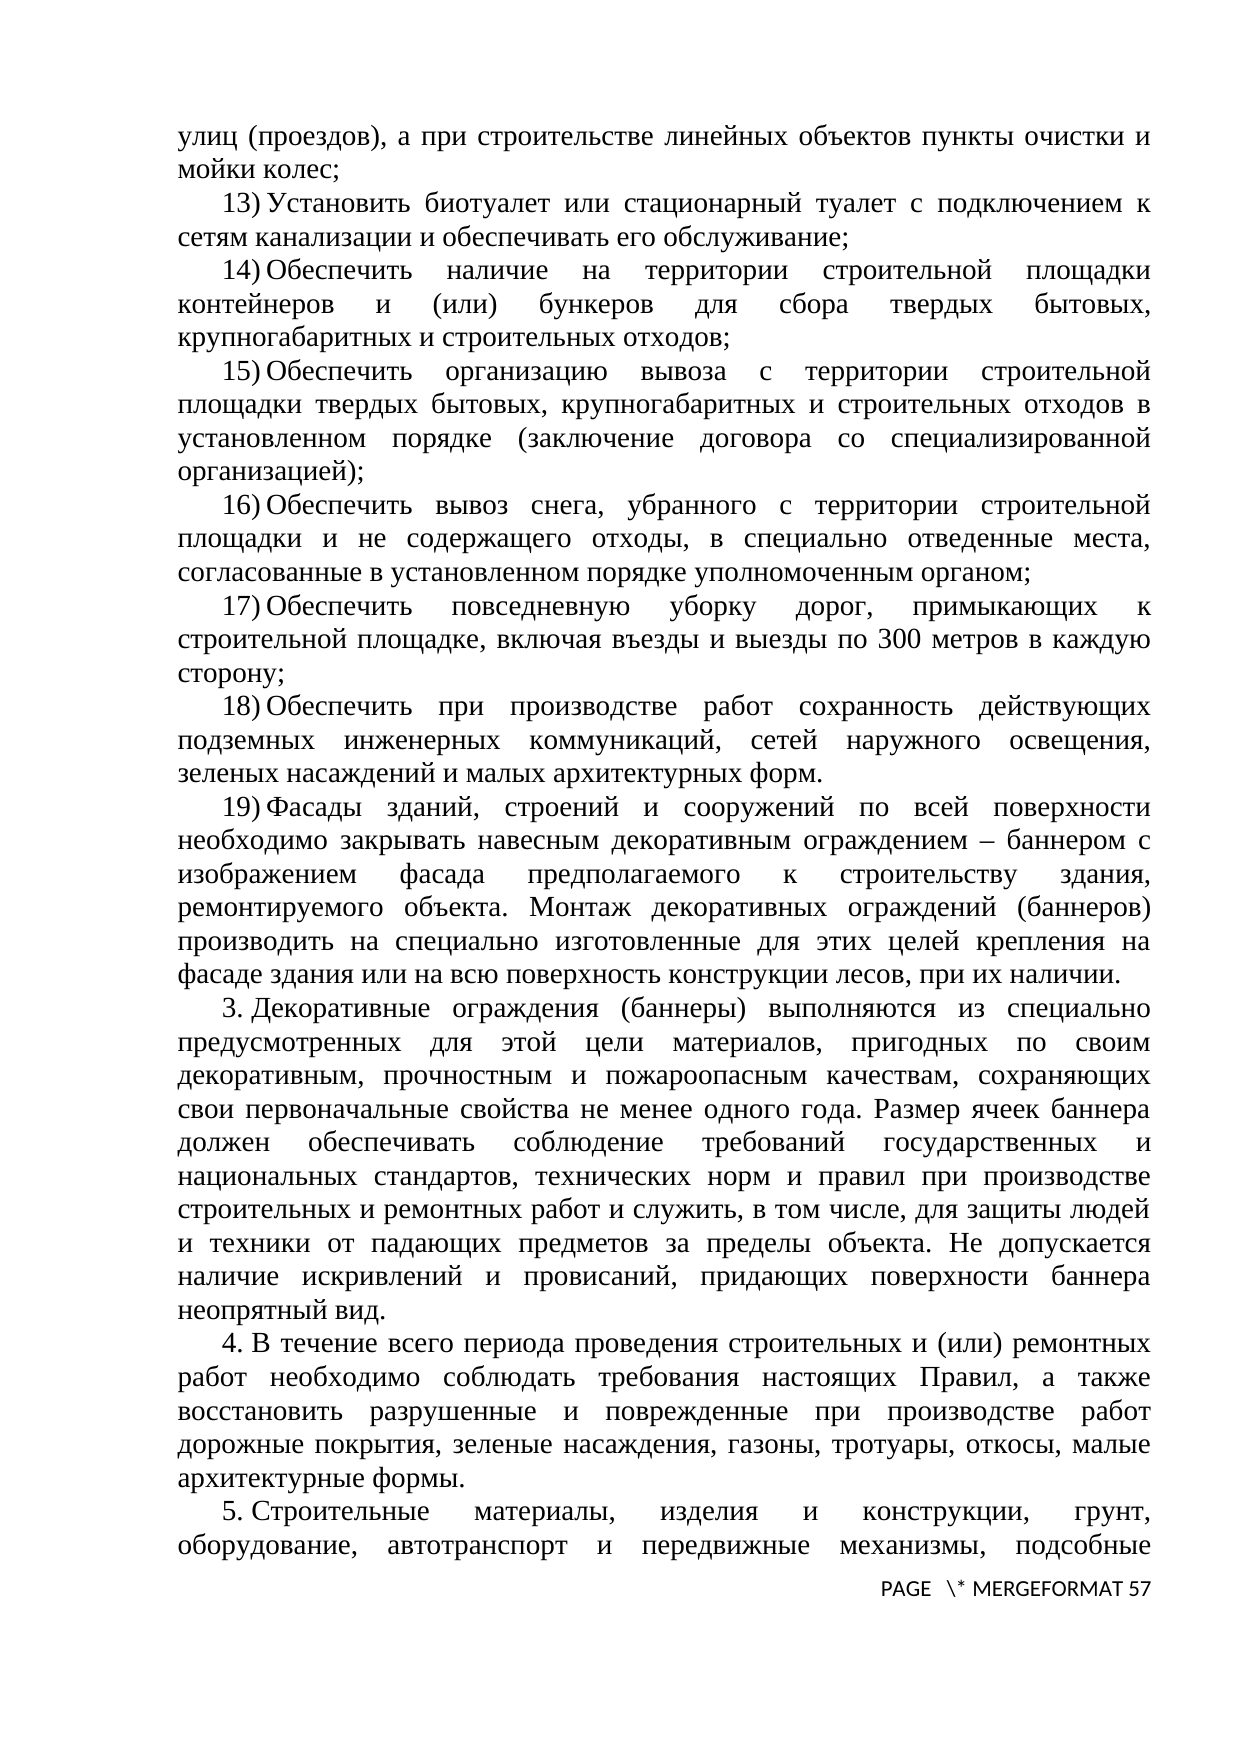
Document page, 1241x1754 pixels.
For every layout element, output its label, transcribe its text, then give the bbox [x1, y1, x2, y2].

list Обеспечить вывоз снега, убранного с территории строительной площадки и не содержащего отходы, в специально отведенные места, согласованные в установленном порядке уполномоченным органом; [177, 487, 1152, 588]
list В течение всего периода проведения строительных и (или) ремонтных работ необходимо соблюдать требования настоящих Правил, а также восстановить разрушенные и поврежденные при производстве работ дорожные покрытия, зеленые насаждения, газоны, тротуары, откосы, малые архитектурные формы. [177, 1326, 1152, 1493]
list Обеспечить повседневную уборку дорог, примыкающих к строительной площадке, включая въезды и выезды по 300 метров в каждую сторону; [177, 588, 1152, 688]
list Декоративные ограждения (баннеры) выполняются из специально предусмотренных для этой цели материалов, пригодных по своим декоративным, прочностным и пожароопасным качествам, сохраняющих свои первоначальные свойства не менее одного года. Размер ячеек баннера должен обеспечивать соблюдение требований государственных и национальных стандартов, технических норм и правил при производстве строительных и ремонтных работ и служить, в том числе, для защиты людей и техники от падающих предметов за пределы объекта. Не допускается наличие искривлений и провисаний, придающих поверхности баннера неопрятный вид. [177, 990, 1152, 1326]
list Обеспечить наличие на территории строительной площадки контейнеров и (или) бункеров для сбора твердых бытовых, крупногабаритных и строительных отходов; [177, 252, 1152, 353]
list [177, 1493, 1152, 1560]
list Обеспечить при производстве работ сохранность действующих подземных инженерных коммуникаций, сетей наружного освещения, зеленых насаждений и малых архитектурных форм. [177, 688, 1152, 789]
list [177, 118, 1152, 185]
list Фасады зданий, строений и сооружений по всей поверхности необходимо закрывать навесным декоративным ограждением – баннером с изображением фасада предполагаемого к строительству здания, ремонтируемого объекта. Монтаж декоративных ограждений (баннеров) производить на специально изготовленные для этих целей крепления на фасаде здания или на всю поверхность конструкции лесов, при их наличии. [177, 789, 1152, 990]
list Установить биотуалет или стационарный туалет с подключением к сетям канализации и обеспечивать его обслуживание; [177, 185, 1152, 252]
list Обеспечить организацию вывоза с территории строительной площадки твердых бытовых, крупногабаритных и строительных отходов в установленном порядке (заключение договора со специализированной организацией); [177, 353, 1152, 487]
